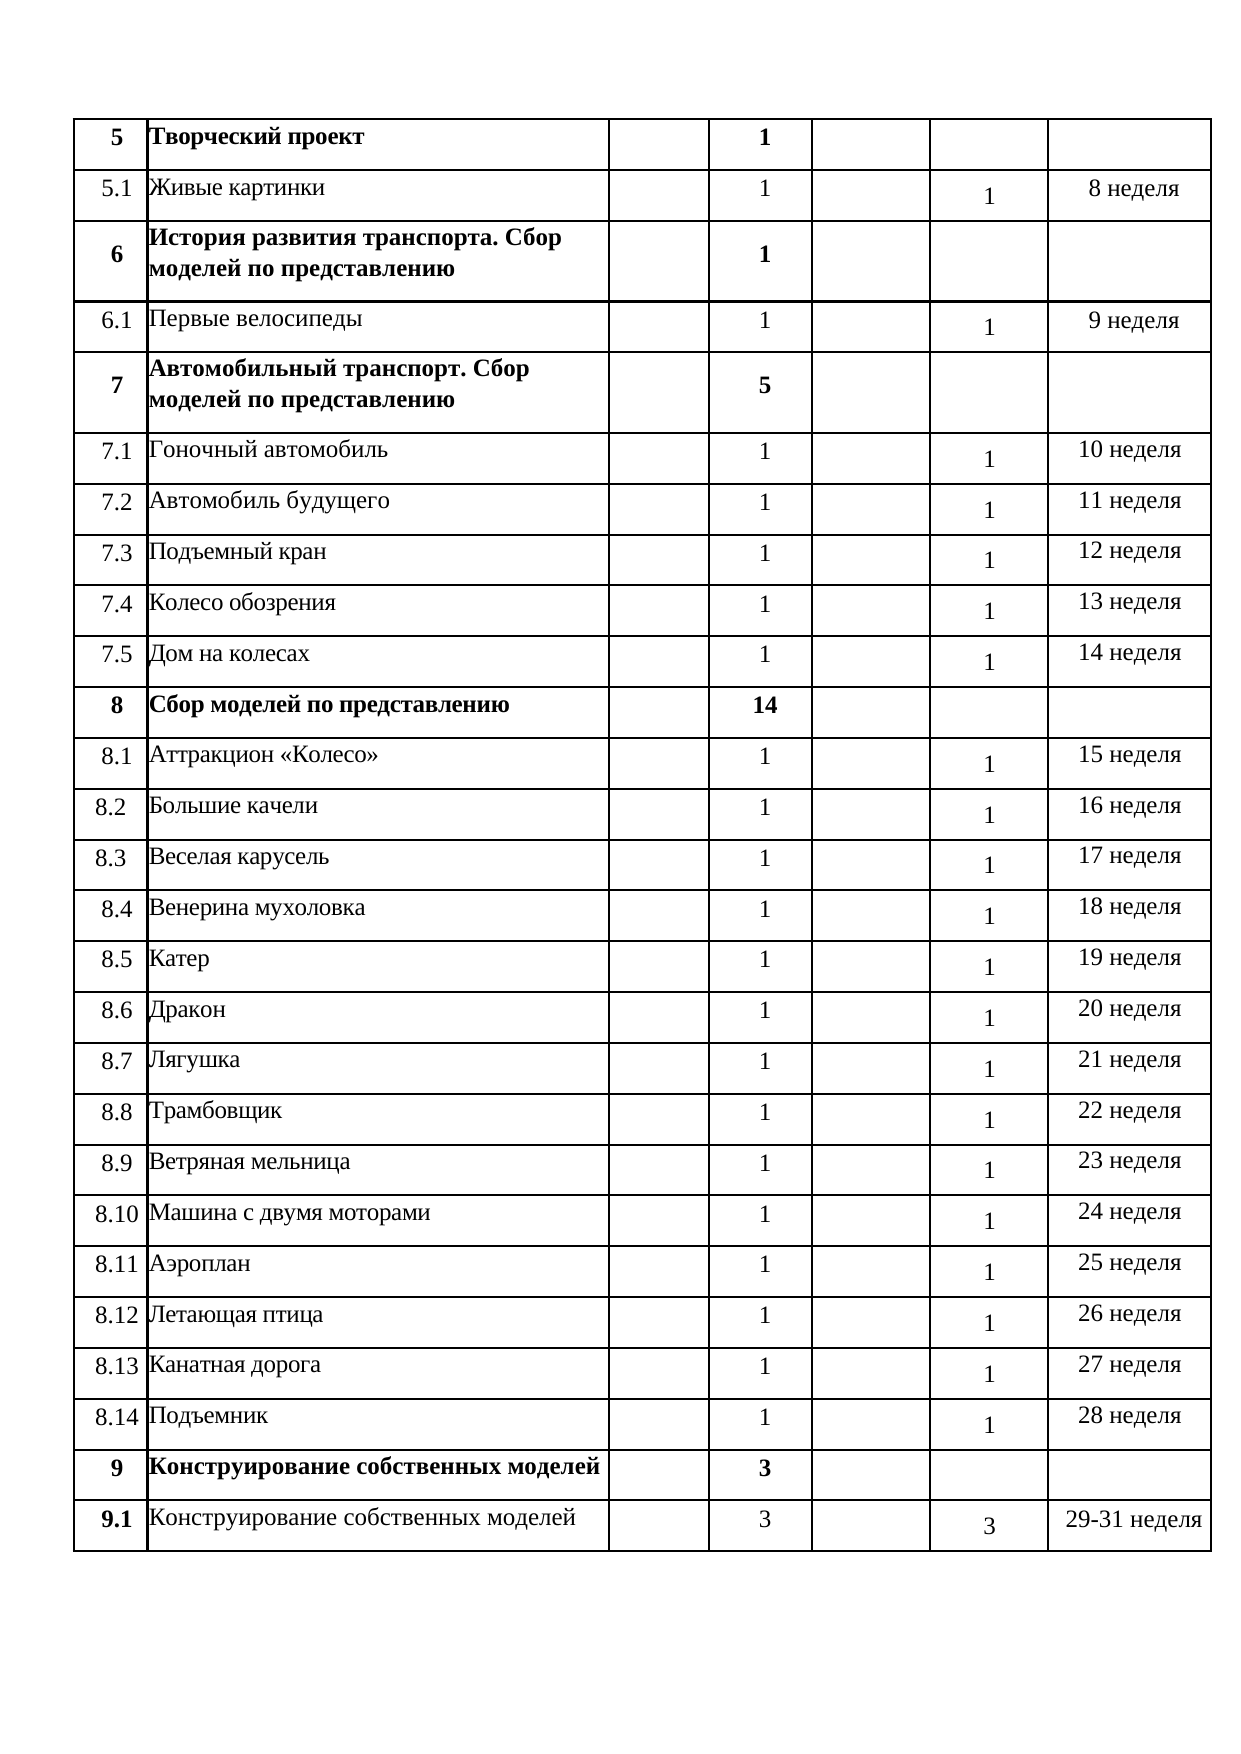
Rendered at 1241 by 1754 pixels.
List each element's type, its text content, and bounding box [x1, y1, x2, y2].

table_cell [813, 1400, 929, 1448]
table_cell 8.13 [75, 1349, 146, 1398]
table_cell 1 [710, 942, 811, 991]
table_cell 1 [931, 485, 1047, 533]
table_cell 8.1 [75, 739, 146, 788]
table_cell 5 [75, 120, 146, 169]
table_cell 9 неделя [1049, 303, 1210, 351]
table_cell [813, 434, 929, 483]
table_cell [610, 1196, 708, 1245]
table_cell [610, 353, 708, 432]
table_cell 1 [931, 1095, 1047, 1143]
table_cell [813, 1044, 929, 1093]
table_cell 3 [710, 1451, 811, 1499]
table_cell [813, 1298, 929, 1347]
table_cell [610, 1095, 708, 1143]
table_cell 1 [710, 1400, 811, 1448]
table_cell 7 [75, 353, 146, 432]
table_cell [931, 120, 1047, 169]
table_cell 28 неделя [1049, 1400, 1210, 1448]
table_cell Подъемный кран [149, 536, 606, 584]
table_cell [610, 222, 708, 300]
table_cell 1 [931, 1196, 1047, 1245]
table_cell [813, 891, 929, 940]
table_cell 1 [710, 891, 811, 940]
table_cell [610, 993, 708, 1042]
table_cell [610, 739, 708, 788]
table_cell 19 неделя [1049, 942, 1210, 991]
table_cell [813, 353, 929, 432]
table_cell 1 [931, 434, 1047, 483]
table_cell [610, 942, 708, 991]
table_cell 1 [710, 1196, 811, 1245]
table_cell 1 [710, 171, 811, 220]
table_cell [813, 536, 929, 584]
table_cell 13 неделя [1049, 586, 1210, 635]
table_cell [813, 586, 929, 635]
table_cell 8.5 [75, 942, 146, 991]
table_cell [610, 790, 708, 838]
table_cell 1 [710, 222, 811, 300]
table_cell 8.14 [75, 1400, 146, 1448]
table_cell [610, 1146, 708, 1194]
table_cell 1 [931, 586, 1047, 635]
table_cell [610, 171, 708, 220]
table_cell 8.4 [75, 891, 146, 940]
table_cell 5 [710, 353, 811, 432]
table_cell [610, 1501, 708, 1550]
table_cell Аттракцион «Колесо» [149, 739, 606, 788]
table_cell 1 [931, 841, 1047, 889]
table_cell 1 [931, 637, 1047, 686]
table_cell 7.5 [75, 637, 146, 686]
table_cell 1 [710, 993, 811, 1042]
table_cell 20 неделя [1049, 993, 1210, 1042]
table_cell 1 [931, 1298, 1047, 1347]
table_cell Колесо обозрения [149, 586, 606, 635]
table_cell 6.1 [75, 303, 146, 351]
table_cell Машина с двумя моторами [149, 1196, 606, 1245]
table_cell [610, 485, 708, 533]
table_cell [813, 1196, 929, 1245]
table_cell Венерина мухоловка [149, 891, 606, 940]
table_cell [813, 942, 929, 991]
table_cell [610, 1247, 708, 1296]
table_cell 14 неделя [1049, 637, 1210, 686]
table_cell [610, 1349, 708, 1398]
table_cell 1 [710, 739, 811, 788]
table_cell 26 неделя [1049, 1298, 1210, 1347]
table_cell [610, 1044, 708, 1093]
table_cell [813, 1146, 929, 1194]
table_cell 8 неделя [1049, 171, 1210, 220]
table_cell [813, 171, 929, 220]
table_cell Творческий проект [149, 120, 606, 169]
table_cell [610, 586, 708, 635]
table_cell 8.11 [75, 1247, 146, 1296]
table_cell [1049, 120, 1210, 169]
table_cell 8 [75, 688, 146, 737]
table_cell 6 [75, 222, 146, 300]
table_cell Сбор моделей по представлению [149, 688, 606, 737]
table_cell 14 [710, 688, 811, 737]
table_cell [813, 739, 929, 788]
table_cell 1 [931, 739, 1047, 788]
table_cell [813, 688, 929, 737]
table_cell История развития транспорта. Сбор моделей по представлению [149, 222, 606, 300]
table_cell [813, 1095, 929, 1143]
table_cell 5.1 [75, 171, 146, 220]
table_cell 10 неделя [1049, 434, 1210, 483]
table_cell 8.10 [75, 1196, 146, 1245]
table_cell 1 [710, 1298, 811, 1347]
table_cell [931, 353, 1047, 432]
table_cell [813, 120, 929, 169]
table_cell Автомобиль будущего [149, 485, 606, 533]
table_cell [610, 891, 708, 940]
table_cell [610, 1400, 708, 1448]
table_cell Аэроплан [149, 1247, 606, 1296]
table_cell 1 [710, 434, 811, 483]
table_cell [813, 303, 929, 351]
table_cell [813, 1349, 929, 1398]
table_cell [813, 993, 929, 1042]
table_cell 12 неделя [1049, 536, 1210, 584]
table_cell 7.4 [75, 586, 146, 635]
table_cell 24 неделя [1049, 1196, 1210, 1245]
table_cell [813, 790, 929, 838]
table_cell 11 неделя [1049, 485, 1210, 533]
table_cell [931, 688, 1047, 737]
table_cell Канатная дорога [149, 1349, 606, 1398]
table_cell 1 [710, 485, 811, 533]
table_cell [931, 1451, 1047, 1499]
table_cell 1 [710, 790, 811, 838]
table_cell 1 [710, 1146, 811, 1194]
table_cell 1 [931, 790, 1047, 838]
table_cell [813, 1501, 929, 1550]
table_cell 1 [931, 942, 1047, 991]
table_cell 1 [931, 1400, 1047, 1448]
table_cell 8.2 [75, 790, 146, 838]
table_cell 1 [931, 1349, 1047, 1398]
table_cell [813, 637, 929, 686]
table_cell 15 неделя [1049, 739, 1210, 788]
table_cell 21 неделя [1049, 1044, 1210, 1093]
table_cell Летающая птица [149, 1298, 606, 1347]
table_cell Конструирование собственных моделей [149, 1501, 606, 1550]
table_cell [813, 485, 929, 533]
table_cell [610, 536, 708, 584]
table_cell 7.1 [75, 434, 146, 483]
table_cell 1 [931, 171, 1047, 220]
table_cell [610, 637, 708, 686]
table_cell 25 неделя [1049, 1247, 1210, 1296]
table_cell Автомобильный транспорт. Сбор моделей по представлению [149, 353, 606, 432]
table_cell 17 неделя [1049, 841, 1210, 889]
table_cell [813, 1247, 929, 1296]
table_cell [813, 1451, 929, 1499]
table_cell 8.3 [75, 841, 146, 889]
table_cell Дом на колесах [149, 637, 606, 686]
table_cell [813, 222, 929, 300]
table_cell [1049, 222, 1210, 300]
table_cell 9.1 [75, 1501, 146, 1550]
table_cell 1 [710, 303, 811, 351]
table_cell 22 неделя [1049, 1095, 1210, 1143]
table_cell 1 [710, 536, 811, 584]
table_cell Гоночный автомобиль [149, 434, 606, 483]
table_cell [610, 688, 708, 737]
table_cell 1 [931, 1247, 1047, 1296]
table_cell Катер [149, 942, 606, 991]
table_cell [610, 303, 708, 351]
table_cell 1 [710, 637, 811, 686]
table_cell 1 [710, 1044, 811, 1093]
table_cell 1 [931, 536, 1047, 584]
table_cell [813, 841, 929, 889]
table_cell 23 неделя [1049, 1146, 1210, 1194]
table_cell Веселая карусель [149, 841, 606, 889]
table_cell 8.6 [75, 993, 146, 1042]
table_cell 18 неделя [1049, 891, 1210, 940]
table_cell 1 [710, 841, 811, 889]
table_cell Первые велосипеды [149, 303, 606, 351]
table_cell [610, 1298, 708, 1347]
table_cell 3 [931, 1501, 1047, 1550]
table_cell 7.2 [75, 485, 146, 533]
table_cell Трамбовщик [149, 1095, 606, 1143]
table_cell [1049, 688, 1210, 737]
table_cell [1049, 353, 1210, 432]
table_cell 29-31 неделя [1049, 1501, 1210, 1550]
table_cell 1 [931, 303, 1047, 351]
table_cell [610, 120, 708, 169]
table_cell Ветряная мельница [149, 1146, 606, 1194]
table_cell [610, 841, 708, 889]
table_cell [931, 222, 1047, 300]
table_cell 27 неделя [1049, 1349, 1210, 1398]
table_cell 16 неделя [1049, 790, 1210, 838]
table_cell 1 [931, 1044, 1047, 1093]
table_cell 1 [931, 993, 1047, 1042]
table_cell 1 [931, 1146, 1047, 1194]
table_cell 8.12 [75, 1298, 146, 1347]
table_cell Подъемник [149, 1400, 606, 1448]
table_cell Живые картинки [149, 171, 606, 220]
table_cell [610, 434, 708, 483]
table_cell [610, 1451, 708, 1499]
table_cell 7.3 [75, 536, 146, 584]
table_cell 9 [75, 1451, 146, 1499]
table_cell Дракон [149, 993, 606, 1042]
table_cell Лягушка [149, 1044, 606, 1093]
table_cell Большие качели [149, 790, 606, 838]
table_cell 8.9 [75, 1146, 146, 1194]
table_cell 1 [710, 1349, 811, 1398]
table_cell [1049, 1451, 1210, 1499]
table_cell 1 [931, 891, 1047, 940]
table_cell 3 [710, 1501, 811, 1550]
table_cell Конструирование собственных моделей [149, 1451, 606, 1499]
table_cell 8.8 [75, 1095, 146, 1143]
table_cell 1 [710, 1095, 811, 1143]
table_cell 1 [710, 1247, 811, 1296]
table_cell 8.7 [75, 1044, 146, 1093]
table_cell 1 [710, 586, 811, 635]
table_cell 1 [710, 120, 811, 169]
